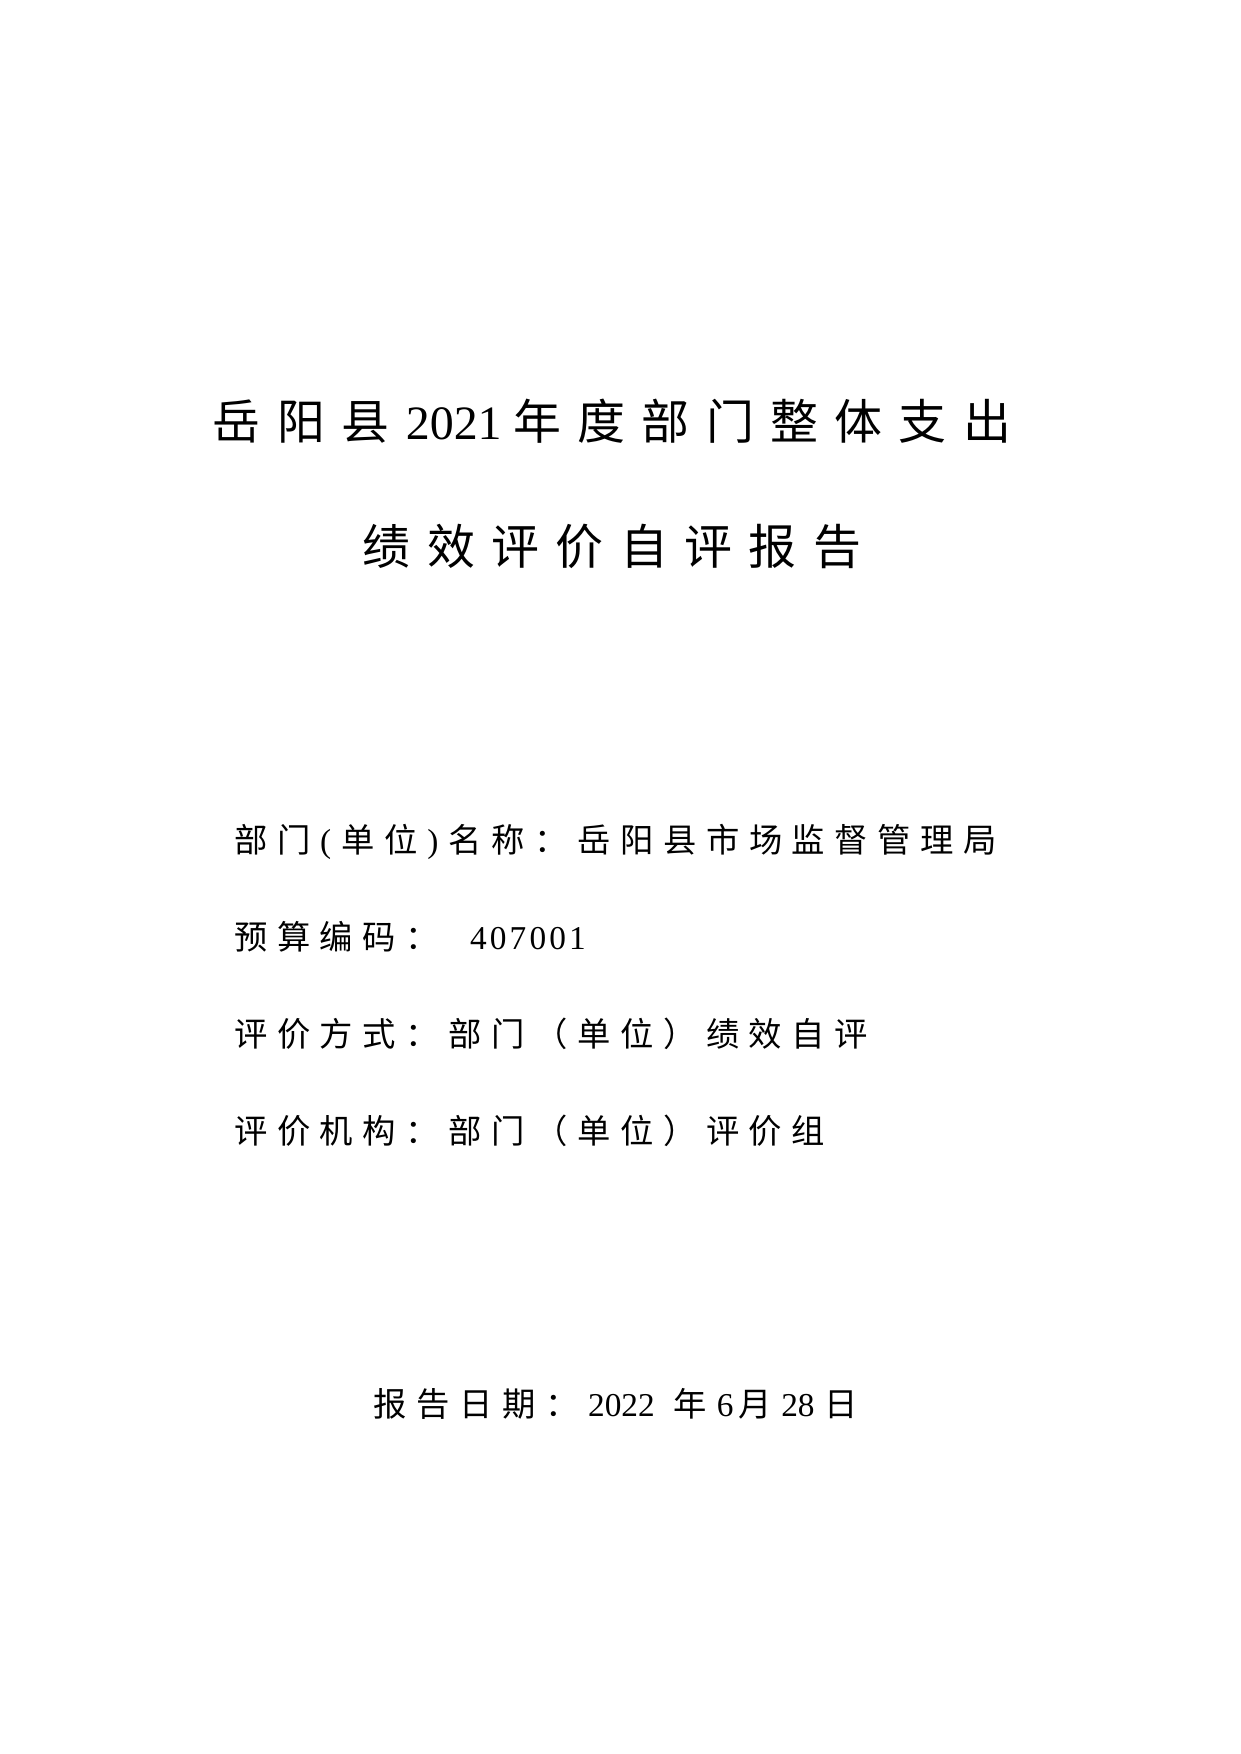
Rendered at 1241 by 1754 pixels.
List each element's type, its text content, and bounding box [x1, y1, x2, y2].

text 报告日期：2022年6月28日 [169, 1370, 1071, 1433]
text 绩效评价自评报告 [169, 481, 1071, 606]
text 评价方式：部门（单位）绩效自评 [169, 1001, 1071, 1063]
text 岳阳县2021年度部门整体支出 [169, 356, 1071, 481]
text 评价机构：部门（单位）评价组 [169, 1098, 1071, 1160]
text 部门(单位)名称：岳阳县市场监督管理局 [169, 807, 1071, 870]
text 预算编码：407001 [169, 904, 1071, 967]
